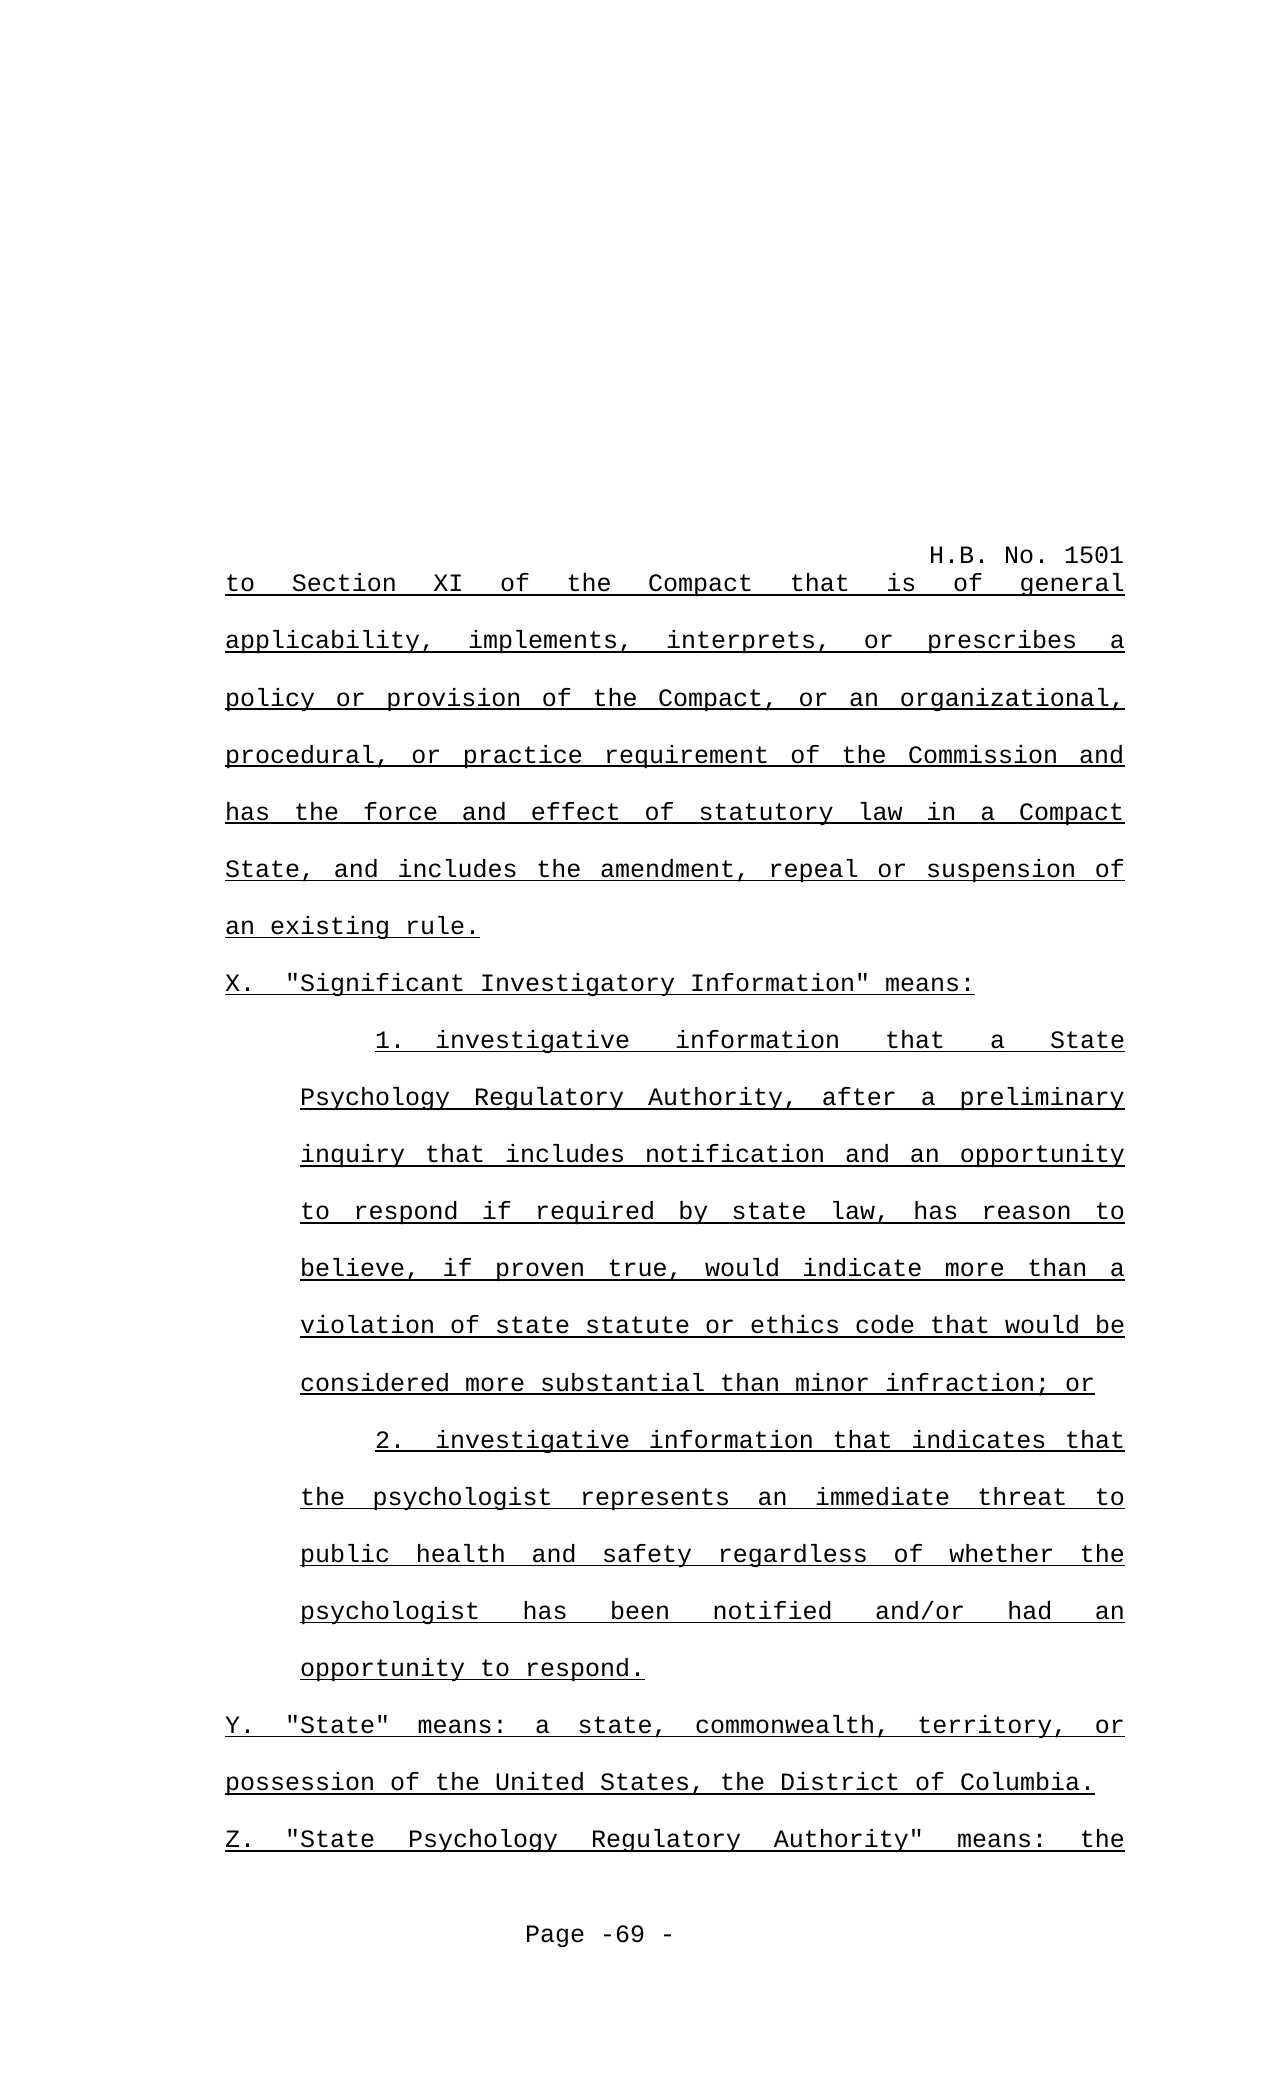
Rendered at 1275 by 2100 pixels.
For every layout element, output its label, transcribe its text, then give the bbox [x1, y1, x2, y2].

text Y. "State" means: a state, commonwealth, territory, or possession of the United States, the District of Columbia. [225, 1737, 1125, 1798]
text 1. investigative information that a State Psychology Regulatory Authority, after a preliminary inquiry that includes notification and an opportunity to respond if required by state law, has reason to believe, if proven true, would indicate more than a violation of state statute or ethics code that would be considered more substantial than minor infraction; or [300, 1281, 1125, 1336]
text 1. investigative information that a State Psychology Regulatory Authority, after a preliminary inquiry that includes notification and an opportunity to respond if required by state law, has reason to believe, if proven true, would indicate more than a violation of state statute or ethics code that would be considered more substantial than minor infraction; or [300, 1338, 1125, 1398]
text 2. investigative information that indicates that the psychologist represents an immediate threat to public health and safety regardless of whether the psychologist has been notified and/or had an opportunity to respond. [300, 1566, 1125, 1622]
text Y. "State" means: a state, commonwealth, territory, or possession of the United States, the District of Columbia. [225, 1712, 1125, 1736]
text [225, 571, 1125, 594]
text 1. investigative information that a State Psychology Regulatory Authority, after a preliminary inquiry that includes notification and an opportunity to respond if required by state law, has reason to believe, if proven true, would indicate more than a violation of state statute or ethics code that would be considered more substantial than minor infraction; or [300, 1027, 1125, 1108]
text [225, 1827, 1125, 1850]
text X. "Significant Investigatory Information" means: [225, 970, 1125, 999]
text 2. investigative information that indicates that the psychologist represents an immediate threat to public health and safety regardless of whether the psychologist has been notified and/or had an opportunity to respond. [300, 1509, 1125, 1565]
text 2. investigative information that indicates that the psychologist represents an immediate threat to public health and safety regardless of whether the psychologist has been notified and/or had an opportunity to respond. [300, 1623, 1125, 1684]
text 1. investigative information that a State Psychology Regulatory Authority, after a preliminary inquiry that includes notification and an opportunity to respond if required by state law, has reason to believe, if proven true, would indicate more than a violation of state statute or ethics code that would be considered more substantial than minor infraction; or [300, 1224, 1125, 1279]
text 2. investigative information that indicates that the psychologist represents an immediate threat to public health and safety regardless of whether the psychologist has been notified and/or had an opportunity to respond. [300, 1427, 1125, 1508]
text 1. investigative information that a State Psychology Regulatory Authority, after a preliminary inquiry that includes notification and an opportunity to respond if required by state law, has reason to believe, if proven true, would indicate more than a violation of state statute or ethics code that would be considered more substantial than minor infraction; or [300, 1110, 1125, 1165]
text 1. investigative information that a State Psychology Regulatory Authority, after a preliminary inquiry that includes notification and an opportunity to respond if required by state law, has reason to believe, if proven true, would indicate more than a violation of state statute or ethics code that would be considered more substantial than minor infraction; or [300, 1167, 1125, 1222]
